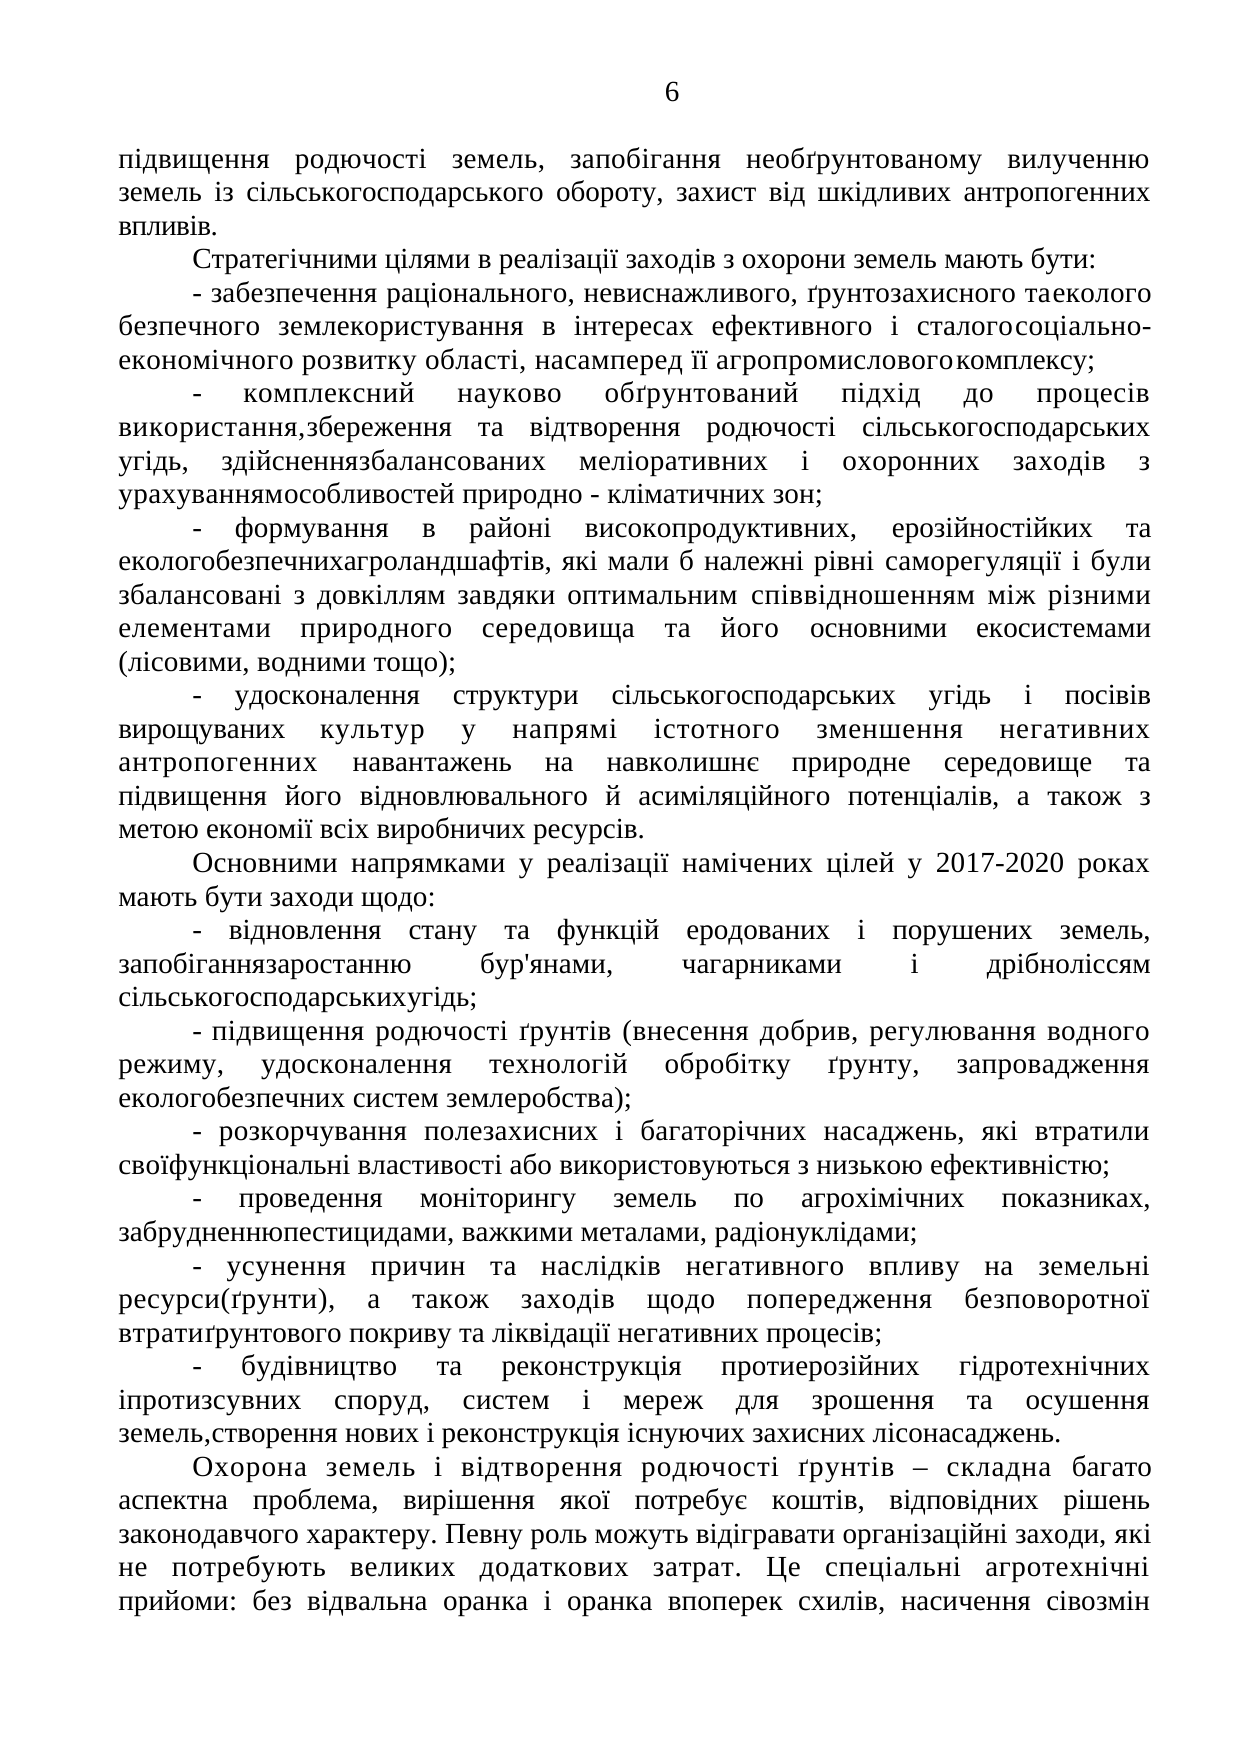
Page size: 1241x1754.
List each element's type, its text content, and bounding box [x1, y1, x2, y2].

text - будівництво та реконструкція протиерозійних гідротехнічних іпротизсувних споруд, систем і мереж для зрошення та осушення земель,створення нових і реконструкція існуючих захисних лісонасаджень. [118, 1348, 1152, 1449]
text Стратегічними цілями в реалізації заходів з охорони земель мають бути: [118, 241, 1152, 275]
text - розкорчування полезахисних і багаторічних насаджень, які втратили своїфункціональні властивості або використовуються з низькою ефективністю; [118, 1113, 1152, 1181]
text - відновлення стану та функцій еродованих і порушених земель, запобіганнязаростанню бур'янами, чагарниками і дрібноліссям сільськогосподарськихугідь; [118, 912, 1152, 1013]
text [118, 141, 1152, 241]
text - усунення причин та наслідків негативного впливу на земельні ресурси(ґрунти), а також заходів щодо попередження безповоротної втратиґрунтового покриву та ліквідації негативних процесів; [118, 1248, 1152, 1348]
text - підвищення родючості ґрунтів (внесення добрив, регулювання водного режиму, удосконалення технологій обробітку ґрунту, запровадження екологобезпечних систем землеробства); [118, 1013, 1152, 1113]
text - проведення моніторингу земель по агрохімічних показниках, забрудненнюпестицидами, важкими металами, радіонуклідами; [118, 1181, 1152, 1248]
text - забезпечення раціонального, невиснажливого, ґрунтозахисного таеколого безпечного землекористування в інтересах ефективного і сталогосоціально-економічного розвитку області, насамперед її агропромисловогокомплексу; [118, 275, 1152, 376]
text - формування в районі високопродуктивних, ерозійностійких та екологобезпечнихагроландшафтів, які мали б належні рівні саморегуляції і були збалансовані з довкіллям завдяки оптимальним співвідношенням між різними елементами природного середовища та його основними екосистемами (лісовими, водними тощо); [118, 510, 1152, 677]
text - удосконалення структури сільськогосподарських угідь і посівів вирощуваних культур у напрямі істотного зменшення негативних антропогенних навантажень на навколишнє природне середовище та підвищення його відновлювального й асиміляційного потенціалів, а також з метою економії всіх виробничих ресурсів. [118, 677, 1152, 845]
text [118, 1449, 1152, 1617]
text Основними напрямками у реалізації намічених цілей у 2017-2020 роках мають бути заходи щодо: [118, 845, 1152, 912]
text - комплексний науково обґрунтований підхід до процесів використання,збереження та відтворення родючості сільськогосподарських угідь, здійсненнязбалансованих меліоративних і охоронних заходів з урахуваннямособливостей природно - кліматичних зон; [118, 376, 1152, 510]
